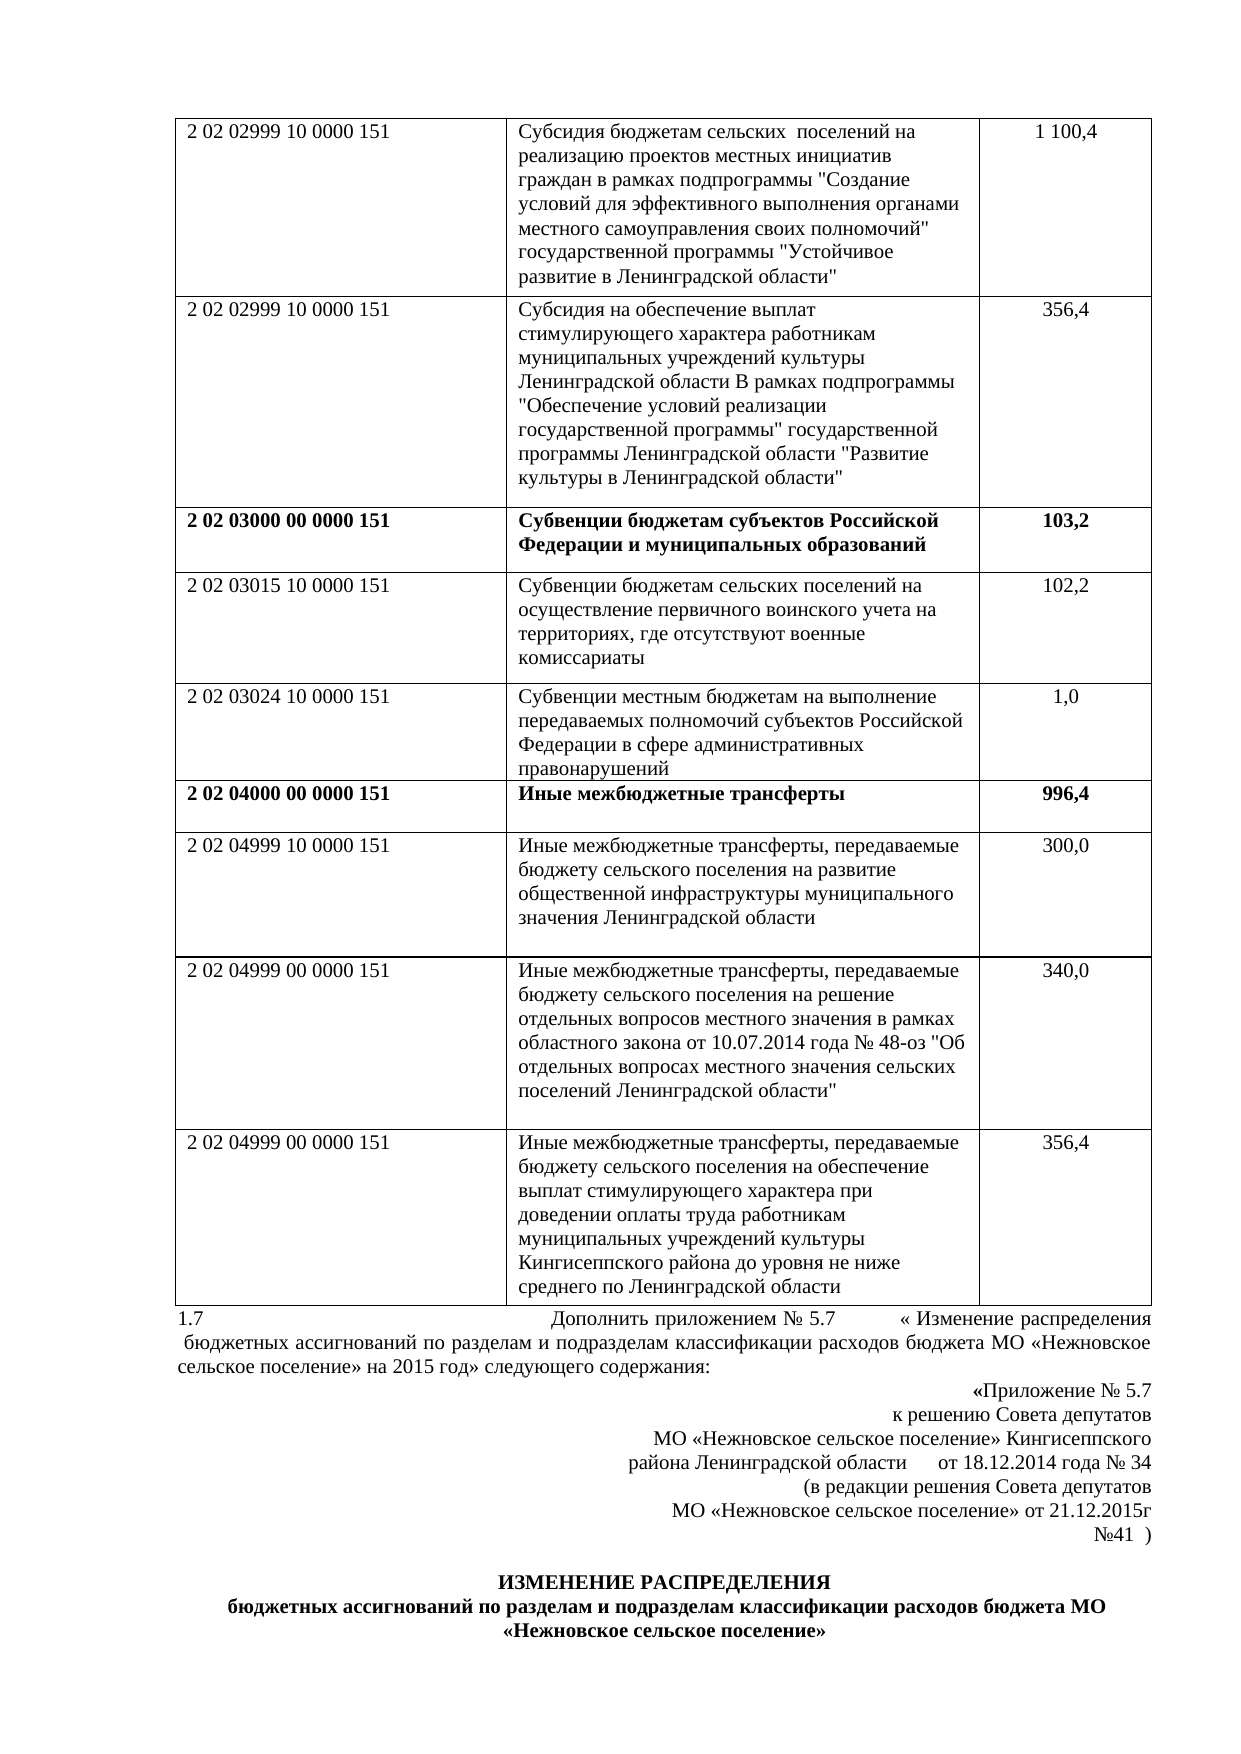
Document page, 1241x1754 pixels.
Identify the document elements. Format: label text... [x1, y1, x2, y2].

text МО «Нежновское сельское поселение» от 21.12.2015г №41 ) [650, 1498, 1152, 1546]
table_cell Субвенции бюджетам субъектов Российской Федерации и муниципальных образований [507, 508, 979, 572]
table_cell Субсидия бюджетам сельских поселений на реализацию проектов местных инициатив граждан в рамках подпрограммы "Создание условий для эффективного выполнения органами местного самоуправления своих полномочий" государственной программы "Устойчивое развитие в Ленинградской области" [507, 119, 979, 296]
text 1.7 Дополнить приложением № 5.7 «Изменение распределения бюджетных ассигнований по разделам и подразделам классификации расходов бюджета МО «Нежновское сельское поселение» на 2015 год» следующего содержания: [177, 1306, 1152, 1378]
table_cell 102,2 [980, 573, 1151, 683]
table_cell 103,2 [980, 508, 1151, 572]
table_cell 996,4 [980, 781, 1151, 832]
table_cell 356,4 [980, 297, 1151, 507]
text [177, 1570, 1152, 1642]
table_cell 2 02 03000 00 0000 151 [176, 508, 506, 572]
table_cell Иные межбюджетные трансферты [507, 781, 979, 832]
table_cell 2 02 04999 00 0000 151 [176, 958, 506, 1129]
table_cell Субсидия на обеспечение выплат стимулирующего характера работникам муниципальных учреждений культуры Ленинградской области В рамках подпрограммы "Обеспечение условий реализации государственной программы" государственной программы Ленинградской области "Развитие культуры в Ленинградской области" [507, 297, 979, 507]
table_cell 2 02 02999 10 0000 151 [176, 119, 506, 296]
table_cell 2 02 04999 00 0000 151 [176, 1130, 506, 1304]
table_cell Субвенции бюджетам сельских поселений на осуществление первичного воинского учета на территориях, где отсутствуют военные комиссариаты [507, 573, 979, 683]
table_cell 340,0 [980, 958, 1151, 1129]
table_cell 2 02 04999 10 0000 151 [176, 833, 506, 956]
table_cell 356,4 [980, 1130, 1151, 1304]
table_cell Иные межбюджетные трансферты, передаваемые бюджету сельского поселения на развитие общественной инфраструктуры муниципального значения Ленинградской области [507, 833, 979, 956]
text к решению Совета депутатов [650, 1402, 1152, 1426]
table_cell 1,0 [980, 684, 1151, 780]
text (в редакции решения Совета депутатов [650, 1474, 1152, 1498]
text МО «Нежновское сельское поселение» Кингисеппского района Ленинградской области от 18.12.2014 года № 34 [591, 1426, 1152, 1474]
table_cell 2 02 04000 00 0000 151 [176, 781, 506, 832]
table_cell 2 02 02999 10 0000 151 [176, 297, 506, 507]
table_cell 2 02 03015 10 0000 151 [176, 573, 506, 683]
table_cell 2 02 03024 10 0000 151 [176, 684, 506, 780]
table_cell Иные межбюджетные трансферты, передаваемые бюджету сельского поселения на обеспечение выплат стимулирующего характера при доведении оплаты труда работникам муниципальных учреждений культуры Кингисеппского района до уровня не ниже среднего по Ленинградской области [507, 1130, 979, 1304]
table_cell 1 100,4 [980, 119, 1151, 296]
text «Приложение № 5.7 [177, 1378, 1152, 1402]
table_cell Иные межбюджетные трансферты, передаваемые бюджету сельского поселения на решение отдельных вопросов местного значения в рамках областного закона от 10.07.2014 года № 48-оз "Об отдельных вопросах местного значения сельских поселений Ленинградской области" [507, 958, 979, 1129]
table_cell Субвенции местным бюджетам на выполнение передаваемых полномочий субъектов Российской Федерации в сфере административных правонарушений [507, 684, 979, 780]
table_cell 300,0 [980, 833, 1151, 956]
